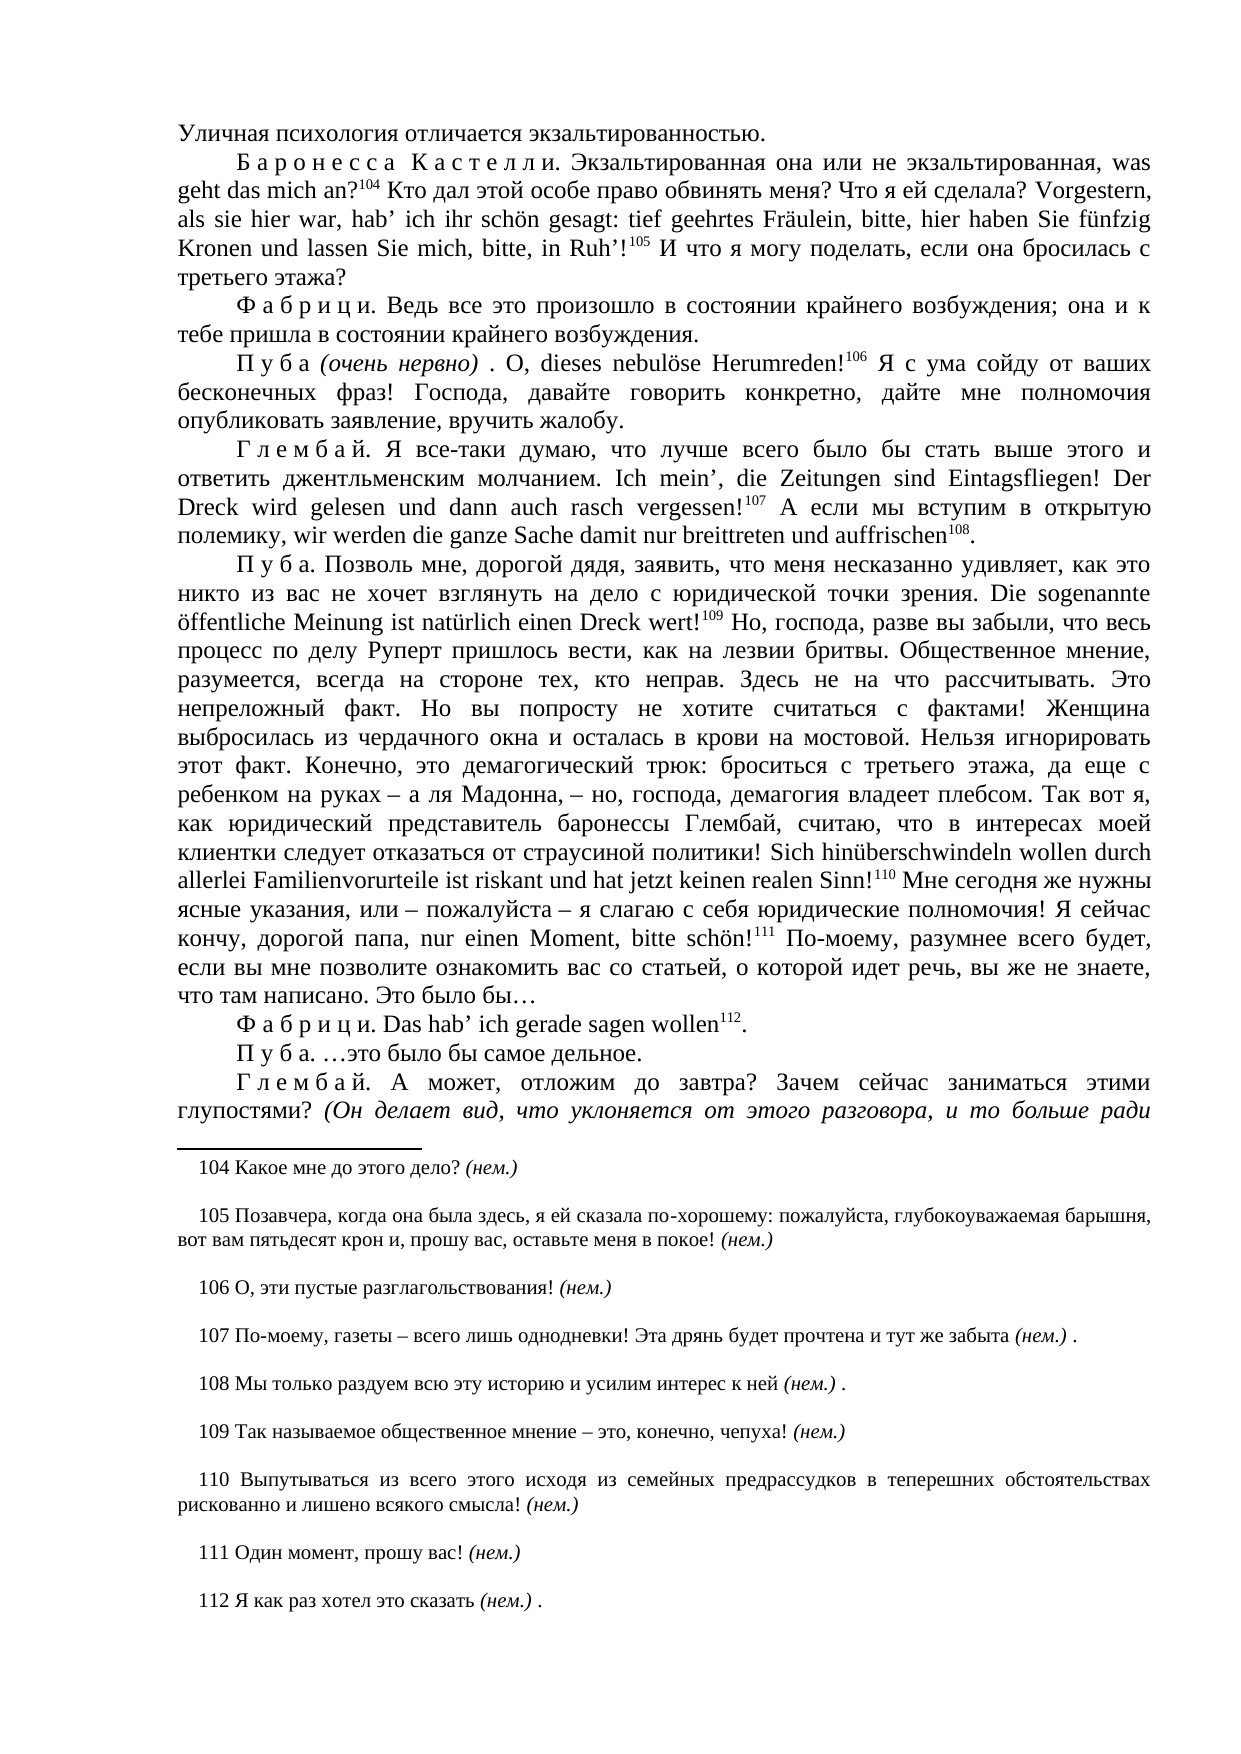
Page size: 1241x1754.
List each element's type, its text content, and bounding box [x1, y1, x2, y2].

text Б а р о н е с с а К а с т е л л и. Экзальтированная она или не экзальтированная, was geht das mich an? Кто дал этой особе право обвинять меня? Что я ей сделала? Vorgestern, als sie hier war, hab’ ich ihr schön gesagt: tief geehrtes Fräulein, bitte, hier haben Sie fünfzig Kronen und lassen Sie mich, bitte, in Ruh’! И что я могу поделать, если она бросилась с третьего этажа? [177, 147, 1152, 291]
text П у б а. …это было бы самое дельное. [177, 1038, 1152, 1067]
text Г л е м б а й. А может, отложим до завтра? Зачем сейчас заниматься этими глупостями? (Он делает вид, что уклоняется от этого разговора, и то больше ради Шарлотты, чем ради себя. На самом же деле видно, что он очень встревожен, и беспокойство его растет.) [177, 1067, 1152, 1124]
text П у б а (очень нервно) . O, dieses nebulöse Herumreden! Я с ума сойду от ваших бесконечных фраз! Господа, давайте говорить конкретно, дайте мне полномочия опубликовать заявление, вручить жалобу. [177, 348, 1152, 434]
text Ф а б р и ц и. Ведь все это произошло в состоянии крайнего возбуждения; она и к тебе пришла в состоянии крайнего возбуждения. [177, 291, 1152, 348]
text П у б а. Позволь мне, дорогой дядя, заявить, что меня несказанно удивляет, как это никто из вас не хочет взглянуть на дело с юридической точки зрения. Die sogenannte öffentliche Meinung ist natürlich einen Dreck wert! Но, господа, разве вы забыли, что весь процесс по делу Руперт пришлось вести, как на лезвии бритвы. Общественное мнение, разумеется, всегда на стороне тех, кто неправ. Здесь не на что рассчитывать. Это непреложный факт. Но вы попросту не хотите считаться с фактами! Женщина выбросилась из чердачного окна и осталась в крови на мостовой. Нельзя игнорировать этот факт. Конечно, это демагогический трюк: броситься с третьего этажа, да еще с ребенком на руках – а ля Мадонна, – но, господа, демагогия владеет плебсом. Так вот я, как юридический представитель баронессы Глембай, считаю, что в интересах моей клиентки следует отказаться от страусиной политики! Sich hinüberschwindeln wollen durch allerlei Familienvorurteile ist riskant und hat jetzt keinen realen Sinn! Мне сегодня же нужны ясные указания, или – пожалуйста – я слагаю с себя юридические полномочия! Я сейчас кончу, дорогой папа, nur einen Moment, bitte schön! По-моему, разумнее всего будет, если вы мне позволите ознакомить вас со статьей, о которой идет речь, вы же не знаете, что там написано. Это было бы… [177, 549, 1152, 1009]
text Ф а б р и ц и. Das hab’ ich gerade sagen wollen. [177, 1009, 1152, 1038]
text Г л е м б а й. Я все-таки думаю, что лучше всего было бы стать выше этого и ответить джентльменским молчанием. Ich mein’, die Zeitungen sind Eintagsfliegen! Der Dreck wird gelesen und dann auch rasch vergessen! А если мы вступим в открытую полемику, wir werden die ganze Sache damit nur breittreten und auffrischen. [177, 434, 1152, 549]
